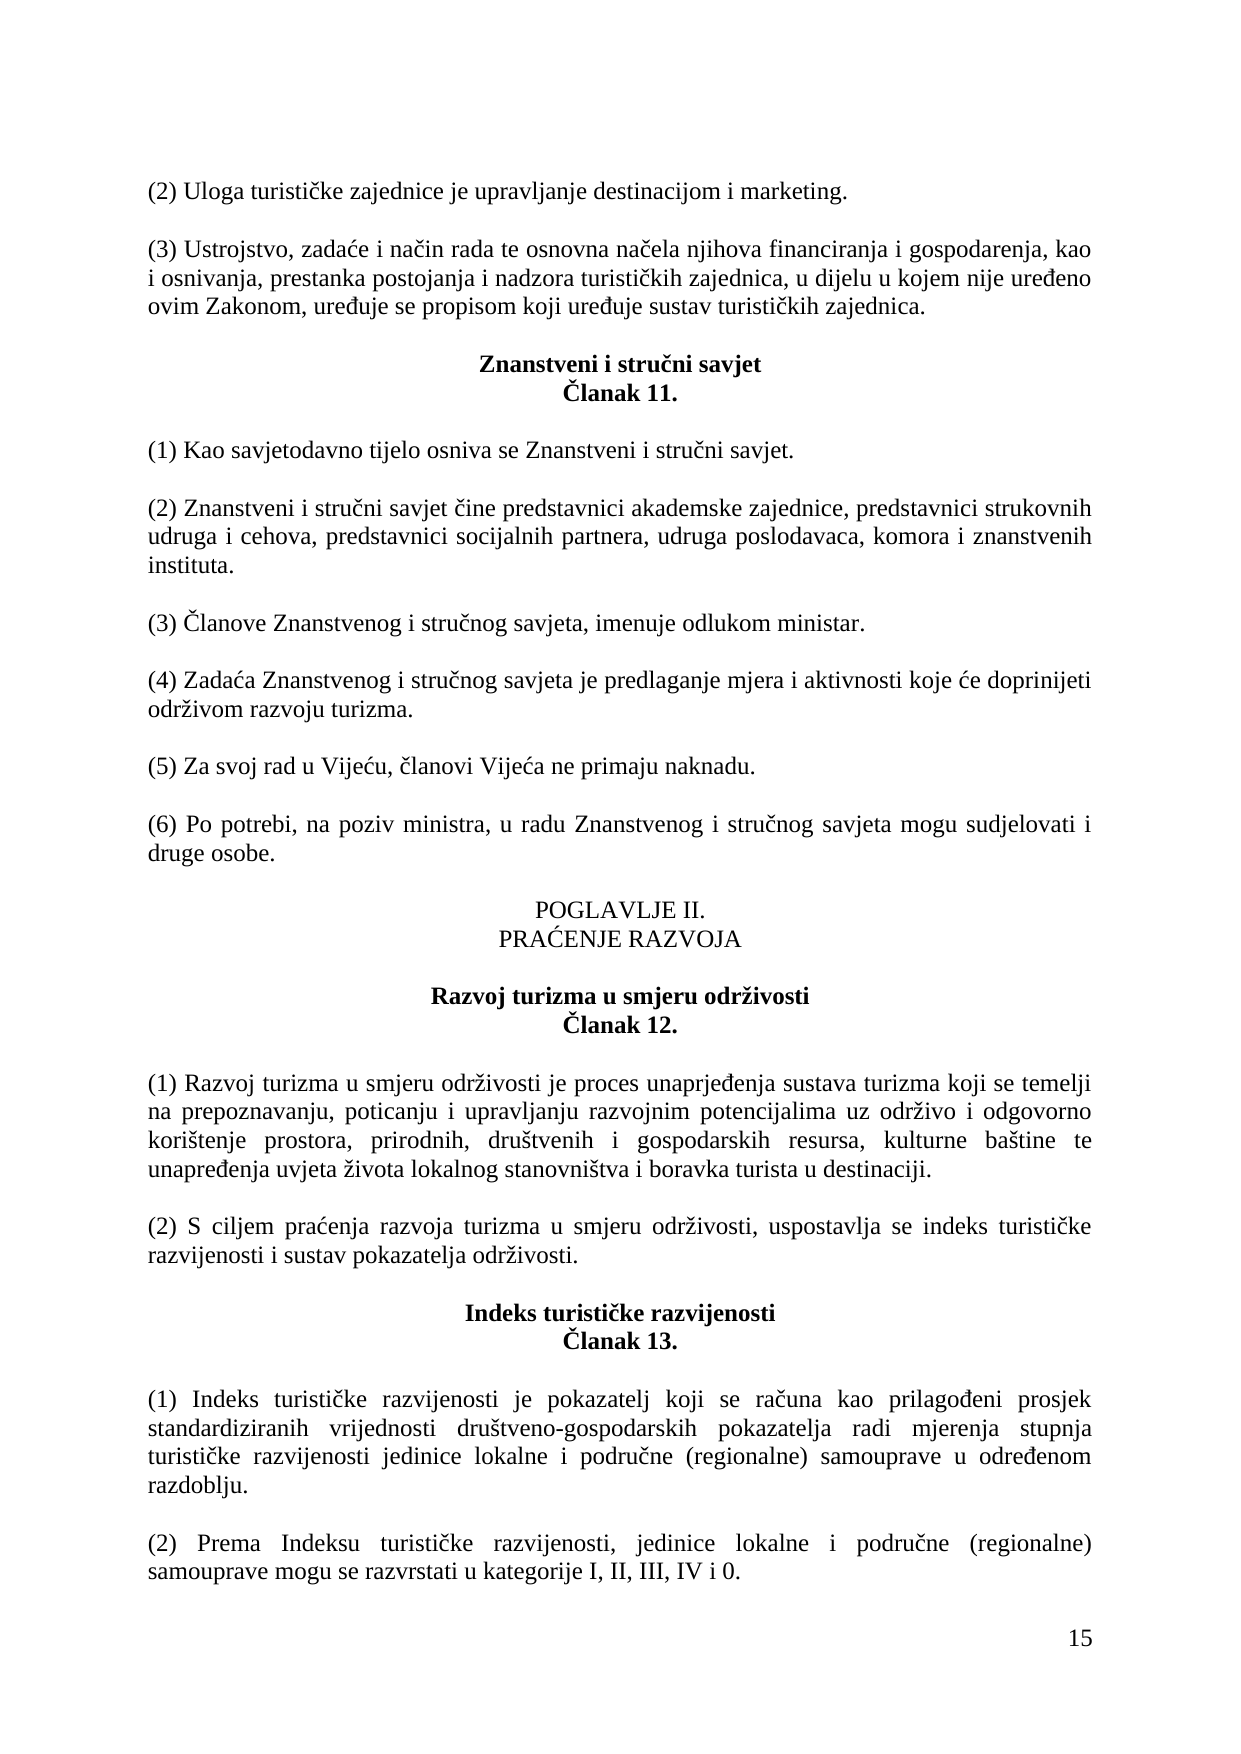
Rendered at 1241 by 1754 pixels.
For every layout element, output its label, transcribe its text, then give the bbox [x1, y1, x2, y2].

subtitle POGLAVLJE II. [148, 895, 1093, 924]
text (2) Uloga turističke zajednice je upravljanje destinacijom i marketing. [148, 176, 1093, 205]
text (3) Ustrojstvo, zadaće i način rada te osnovna načela njihova financiranja i gospodarenja, kao i osnivanja, prestanka postojanja i nadzora turističkih zajednica, u dijelu u kojem nije uređeno ovim Zakonom, uređuje se propisom koji uređuje sustav turističkih zajednica. [148, 234, 1093, 320]
text (2) Znanstveni i stručni savjet čine predstavnici akademske zajednice, predstavnici strukovnih udruga i cehova, predstavnici socijalnih partnera, udruga poslodavaca, komora i znanstvenih instituta. [148, 493, 1093, 579]
text (1) Indeks turističke razvijenosti je pokazatelj koji se računa kao prilagođeni prosjek standardiziranih vrijednosti društveno-gospodarskih pokazatelja radi mjerenja stupnja turističke razvijenosti jedinice lokalne i područne (regionalne) samouprave u određenom razdoblju. [148, 1384, 1093, 1499]
text (4) Zadaća Znanstvenog i stručnog savjeta je predlaganje mjera i aktivnosti koje će doprinijeti održivom razvoju turizma. [148, 665, 1093, 723]
subtitle Razvoj turizma u smjeru održivosti [148, 981, 1093, 1010]
text (5) Za svoj rad u Vijeću, članovi Vijeća ne primaju naknadu. [148, 751, 1093, 780]
subtitle PRAĆENJE RAZVOJA [148, 924, 1093, 953]
text (6) Po potrebi, na poziv ministra, u radu Znanstvenog i stručnog savjeta mogu sudjelovati i druge osobe. [148, 809, 1093, 866]
text (2) Prema Indeksu turističke razvijenosti, jedinice lokalne i područne (regionalne) samouprave mogu se razvrstati u kategorije I, II, III, IV i 0. [148, 1528, 1093, 1585]
subtitle Članak 12. [148, 1010, 1093, 1039]
text (1) Razvoj turizma u smjeru održivosti je proces unaprjeđenja sustava turizma koji se temelji na prepoznavanju, poticanju i upravljanju razvojnim potencijalima uz održivo i odgovorno korištenje prostora, prirodnih, društvenih i gospodarskih resursa, kulturne baštine te unapređenja uvjeta života lokalnog stanovništva i boravka turista u destinaciji. [148, 1068, 1093, 1183]
subtitle Indeks turističke razvijenosti [148, 1298, 1093, 1326]
subtitle Znanstveni i stručni savjet [148, 349, 1093, 378]
subtitle Članak 13. [148, 1326, 1093, 1355]
subtitle Članak 11. [148, 378, 1093, 406]
text (2) S ciljem praćenja razvoja turizma u smjeru održivosti, uspostavlja se indeks turističke razvijenosti i sustav pokazatelja održivosti. [148, 1211, 1093, 1269]
text (1) Kao savjetodavno tijelo osniva se Znanstveni i stručni savjet. [148, 435, 1093, 464]
text (3) Članove Znanstvenog i stručnog savjeta, imenuje odlukom ministar. [148, 608, 1093, 636]
